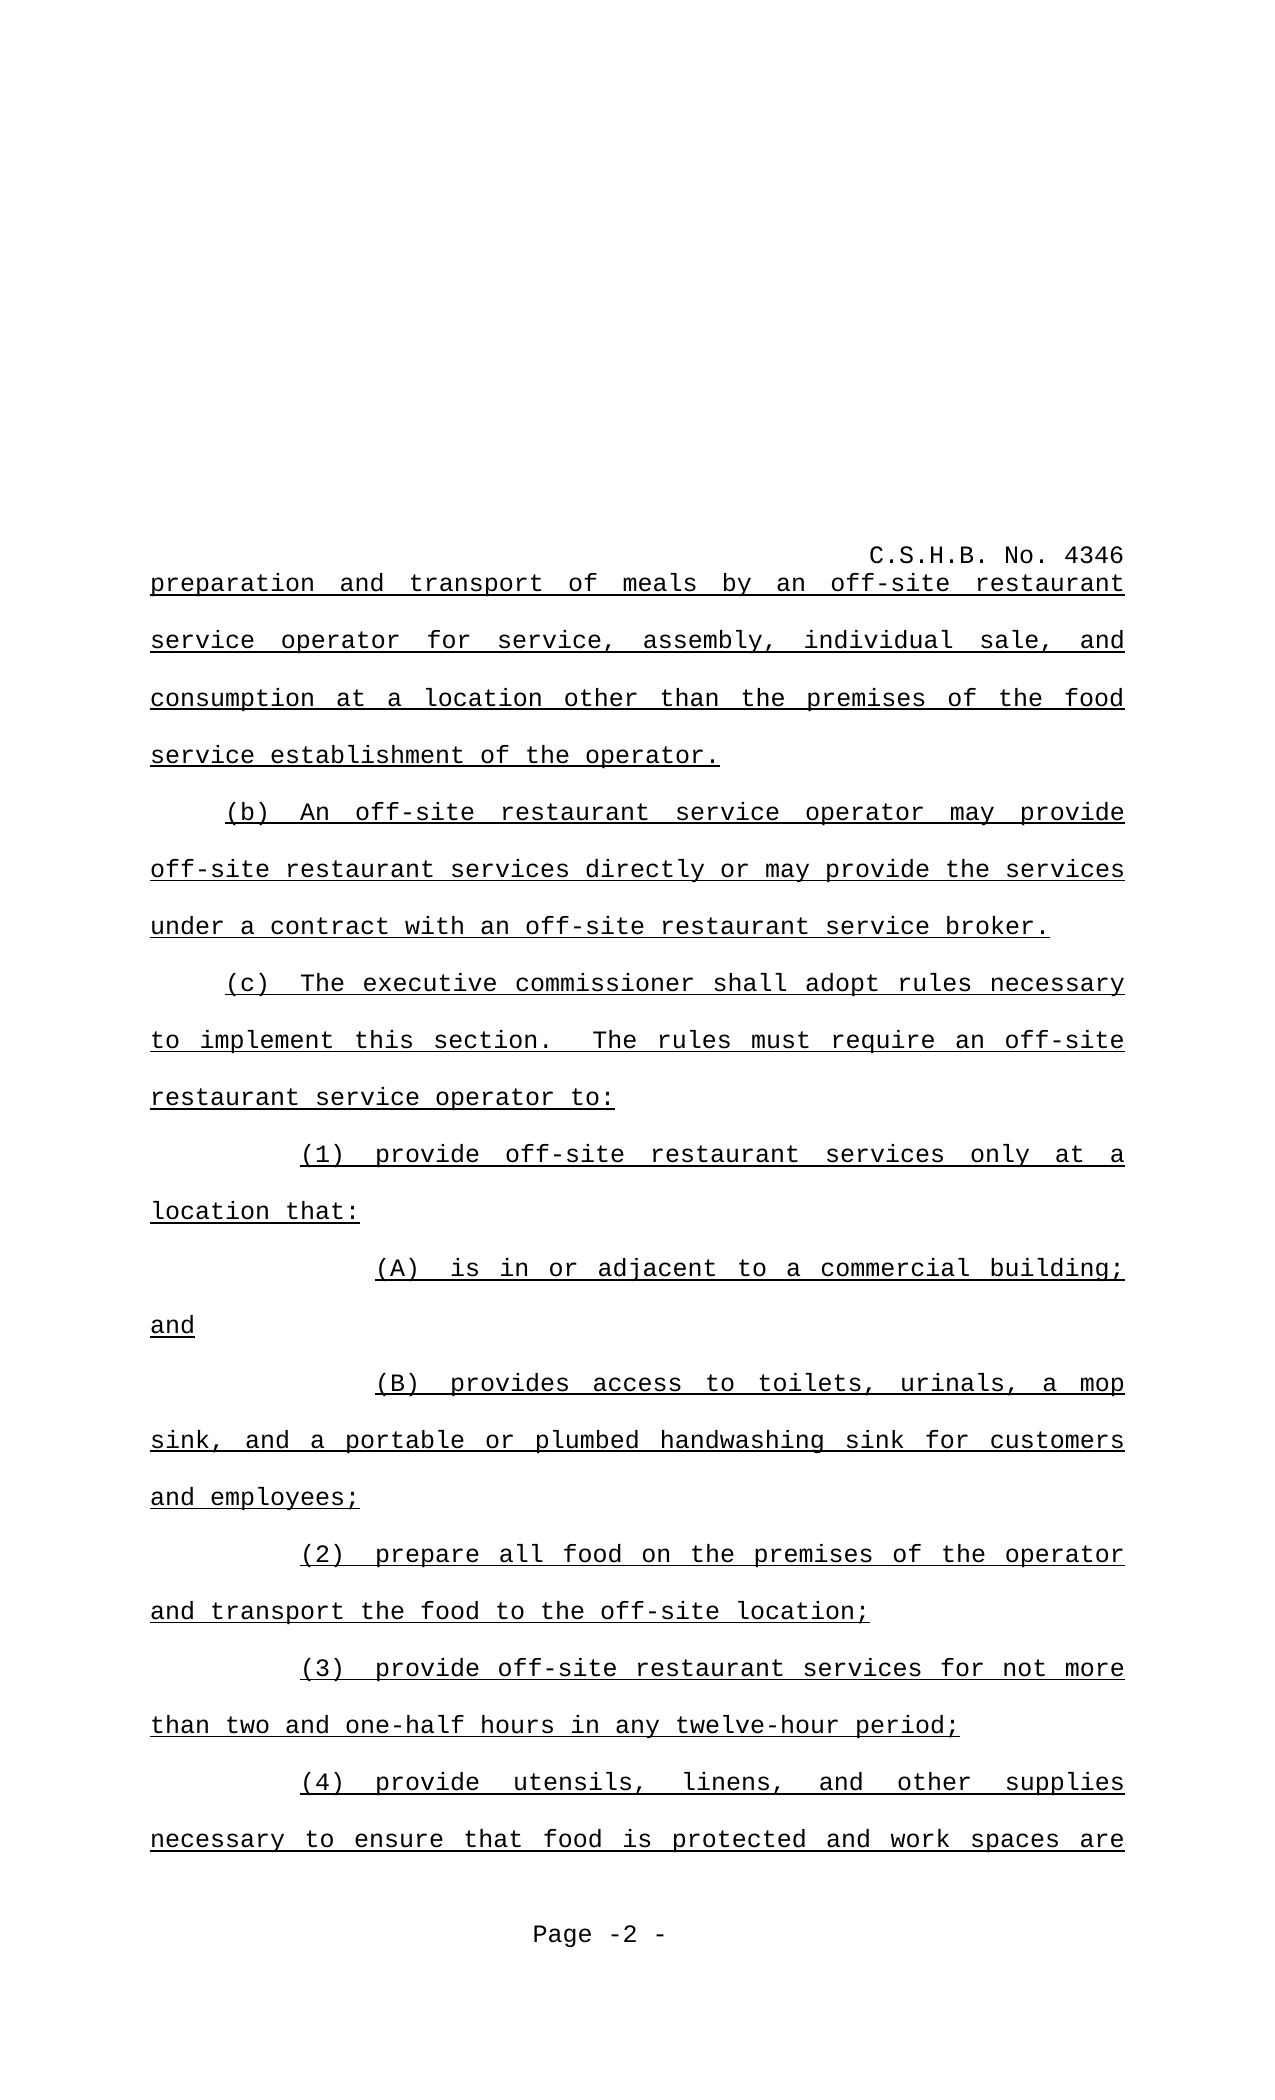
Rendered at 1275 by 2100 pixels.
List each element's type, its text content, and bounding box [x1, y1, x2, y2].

text (A) is in or adjacent to a commercial building; and [150, 1256, 1125, 1341]
text (3) provide off-site restaurant services for not more than two and one-half hours in any twelve-hour period; [150, 1655, 1125, 1741]
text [150, 1769, 1125, 1850]
text (c) The executive commissioner shall adopt rules necessary to implement this section. The rules must require an off-site restaurant service operator to: [150, 970, 1125, 1051]
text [150, 571, 1125, 594]
text (B) provides access to toilets, urinals, a mop sink, and a portable or plumbed handwashing sink for customers and employees; [150, 1452, 1125, 1513]
text (2) prepare all food on the premises of the operator and transport the food to the off-site location; [150, 1541, 1125, 1627]
text (1) provide off-site restaurant services only at a location that: [150, 1142, 1125, 1227]
text (c) The executive commissioner shall adopt rules necessary to implement this section. The rules must require an off-site restaurant service operator to: [150, 1052, 1125, 1113]
text (b) An off-site restaurant service operator may provide off-site restaurant services directly or may provide the services under a contract with an off-site restaurant service broker. [150, 799, 1125, 880]
text (b) An off-site restaurant service operator may provide off-site restaurant services directly or may provide the services under a contract with an off-site restaurant service broker. [150, 881, 1125, 942]
text (B) provides access to toilets, urinals, a mop sink, and a portable or plumbed handwashing sink for customers and employees; [150, 1370, 1125, 1450]
